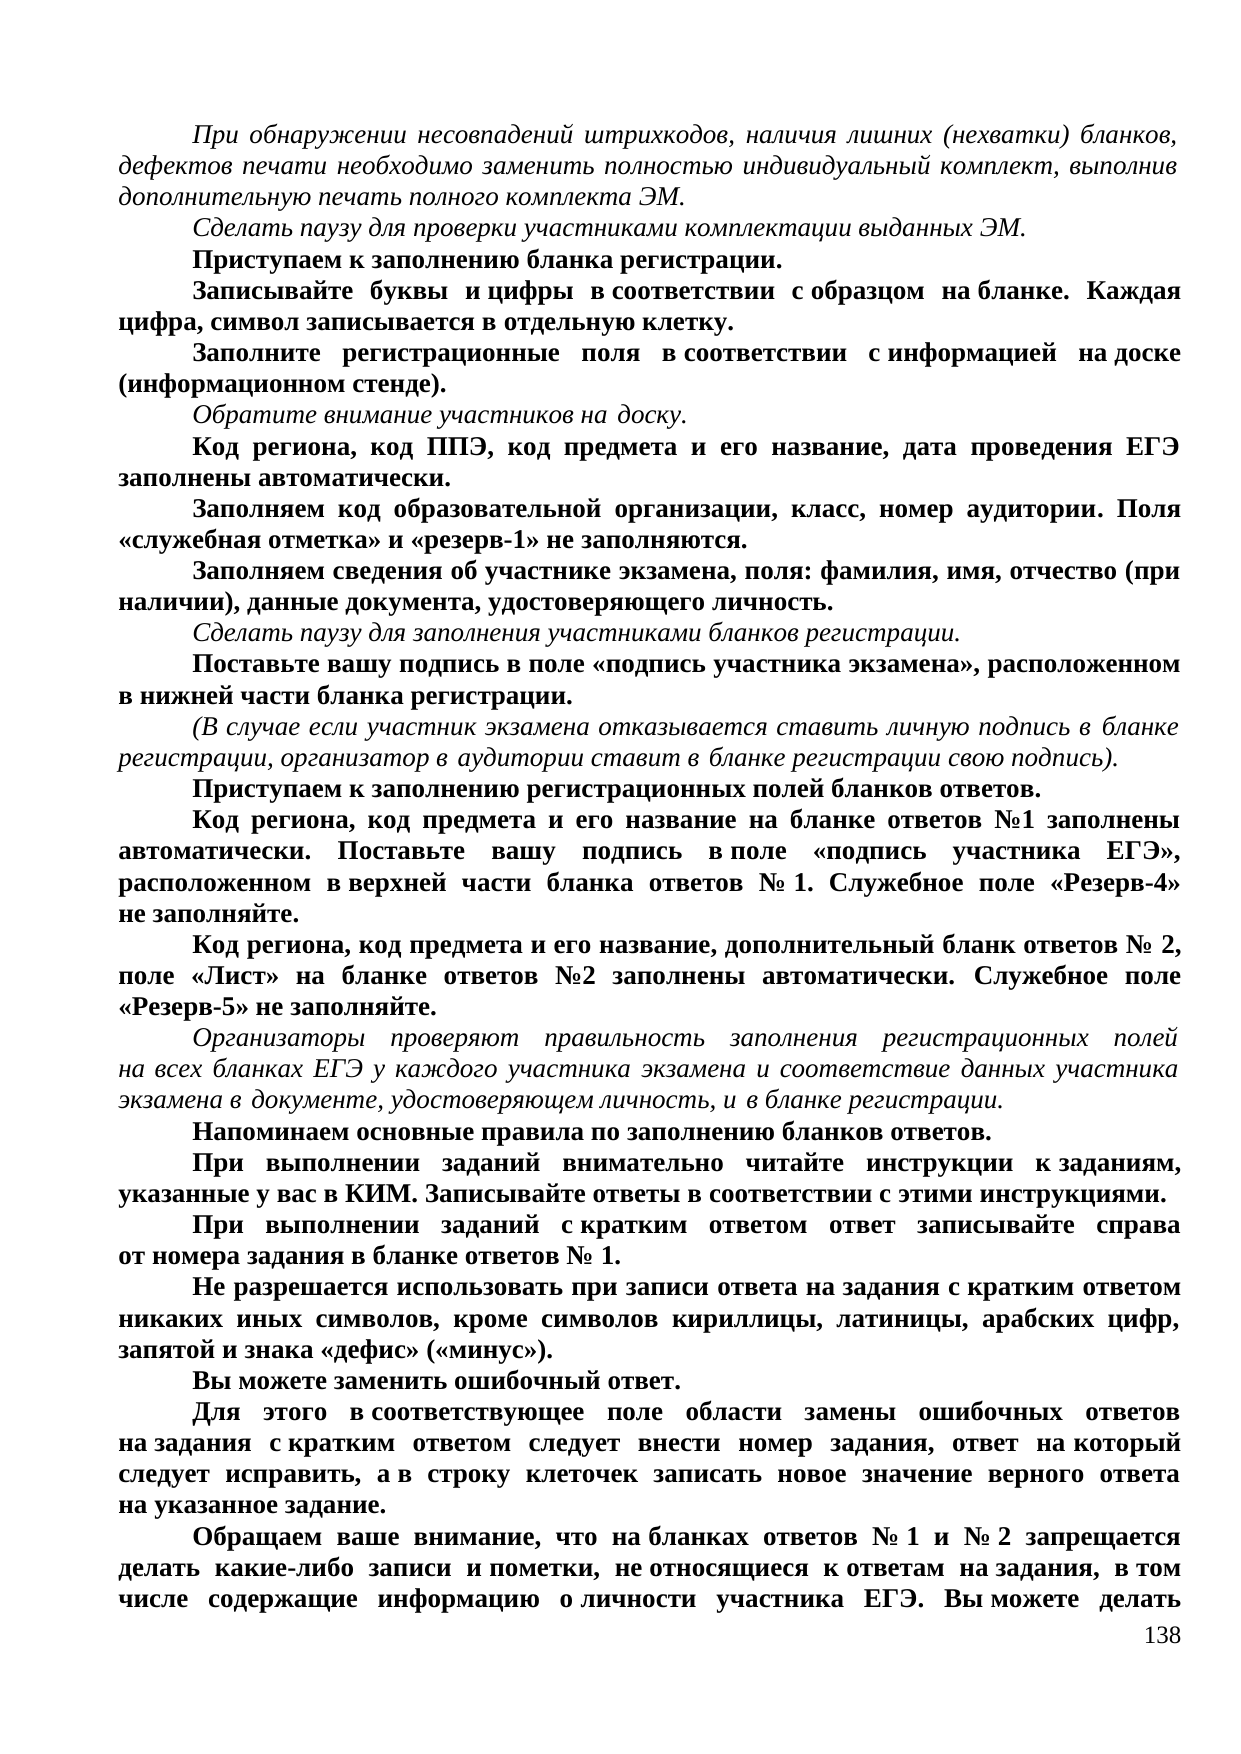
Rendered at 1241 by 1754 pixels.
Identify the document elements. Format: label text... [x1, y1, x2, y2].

text Записывайте буквы и цифры в соответствии с образцом на бланке. Каждая цифра, символ записывается в отдельную клетку. [118, 274, 1181, 336]
text Приступаем к заполнению бланка регистрации. [118, 243, 1181, 274]
text Обратите внимание участников на доску. [118, 398, 1181, 429]
text Не разрешается использовать при записи ответа на задания с кратким ответом никаких иных символов, кроме символов кириллицы, латиницы, арабских цифр, запятой и знака «дефис» («минус»). [118, 1271, 1181, 1364]
text Напоминаем основные правила по заполнению бланков ответов. [118, 1115, 1181, 1146]
text Сделать паузу для заполнения участниками бланков регистрации. [118, 616, 1181, 648]
text Организаторы проверяют правильность заполнения регистрационных полей на всех бланках ЕГЭ у каждого участника экзамена и соответствие данных участника экзамена в документе, удостоверяющем личность, и в бланке регистрации. [118, 1021, 1181, 1115]
text Код региона, код предмета и его название на бланке ответов №1 заполнены автоматически. Поставьте вашу подпись в поле «подпись участника ЕГЭ», расположенном в верхней части бланка ответов № 1. Служебное поле «Резерв-4» не заполняйте. [118, 803, 1181, 928]
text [118, 1520, 1181, 1613]
text Приступаем к заполнению регистрационных полей бланков ответов. [118, 772, 1181, 803]
text (В случае если участник экзамена отказывается ставить личную подпись в бланке регистрации, организатор в аудитории ставит в бланке регистрации свою подпись). [118, 710, 1181, 772]
text Заполняем сведения об участнике экзамена, поля: фамилия, имя, отчество (при наличии), данные документа, удостоверяющего личность. [118, 554, 1181, 616]
text Для этого в соответствующее поле области замены ошибочных ответов на задания с кратким ответом следует внести номер задания, ответ на который следует исправить, а в строку клеточек записать новое значение верного ответа на указанное задание. [118, 1395, 1181, 1520]
text При выполнении заданий с кратким ответом ответ записывайте справа от номера задания в бланке ответов № 1. [118, 1208, 1181, 1271]
text При обнаружении несовпадений штрихкодов, наличия лишних (нехватки) бланков, дефектов печати необходимо заменить полностью индивидуальный комплект, выполнив дополнительную печать полного комплекта ЭМ. [118, 118, 1181, 212]
text При выполнении заданий внимательно читайте инструкции к заданиям, указанные у вас в КИМ. Записывайте ответы в соответствии с этими инструкциями. [118, 1146, 1181, 1208]
text Поставьте вашу подпись в поле «подпись участника экзамена», расположенном в нижней части бланка регистрации. [118, 648, 1181, 710]
text Сделать паузу для проверки участниками комплектации выданных ЭМ. [118, 212, 1181, 243]
text Заполните регистрационные поля в соответствии с информацией на доске (информационном стенде). [118, 336, 1181, 398]
text Код региона, код предмета и его название, дополнительный бланк ответов № 2, поле «Лист» на бланке ответов №2 заполнены автоматически. Служебное поле «Резерв-5» не заполняйте. [118, 928, 1181, 1021]
text Код региона, код ППЭ, код предмета и его название, дата проведения ЕГЭ заполнены автоматически. [118, 429, 1181, 492]
text Вы можете заменить ошибочный ответ. [118, 1364, 1181, 1395]
text Заполняем код образовательной организации, класс, номер аудитории. Поля «служебная отметка» и «резерв-1» не заполняются. [118, 492, 1181, 554]
